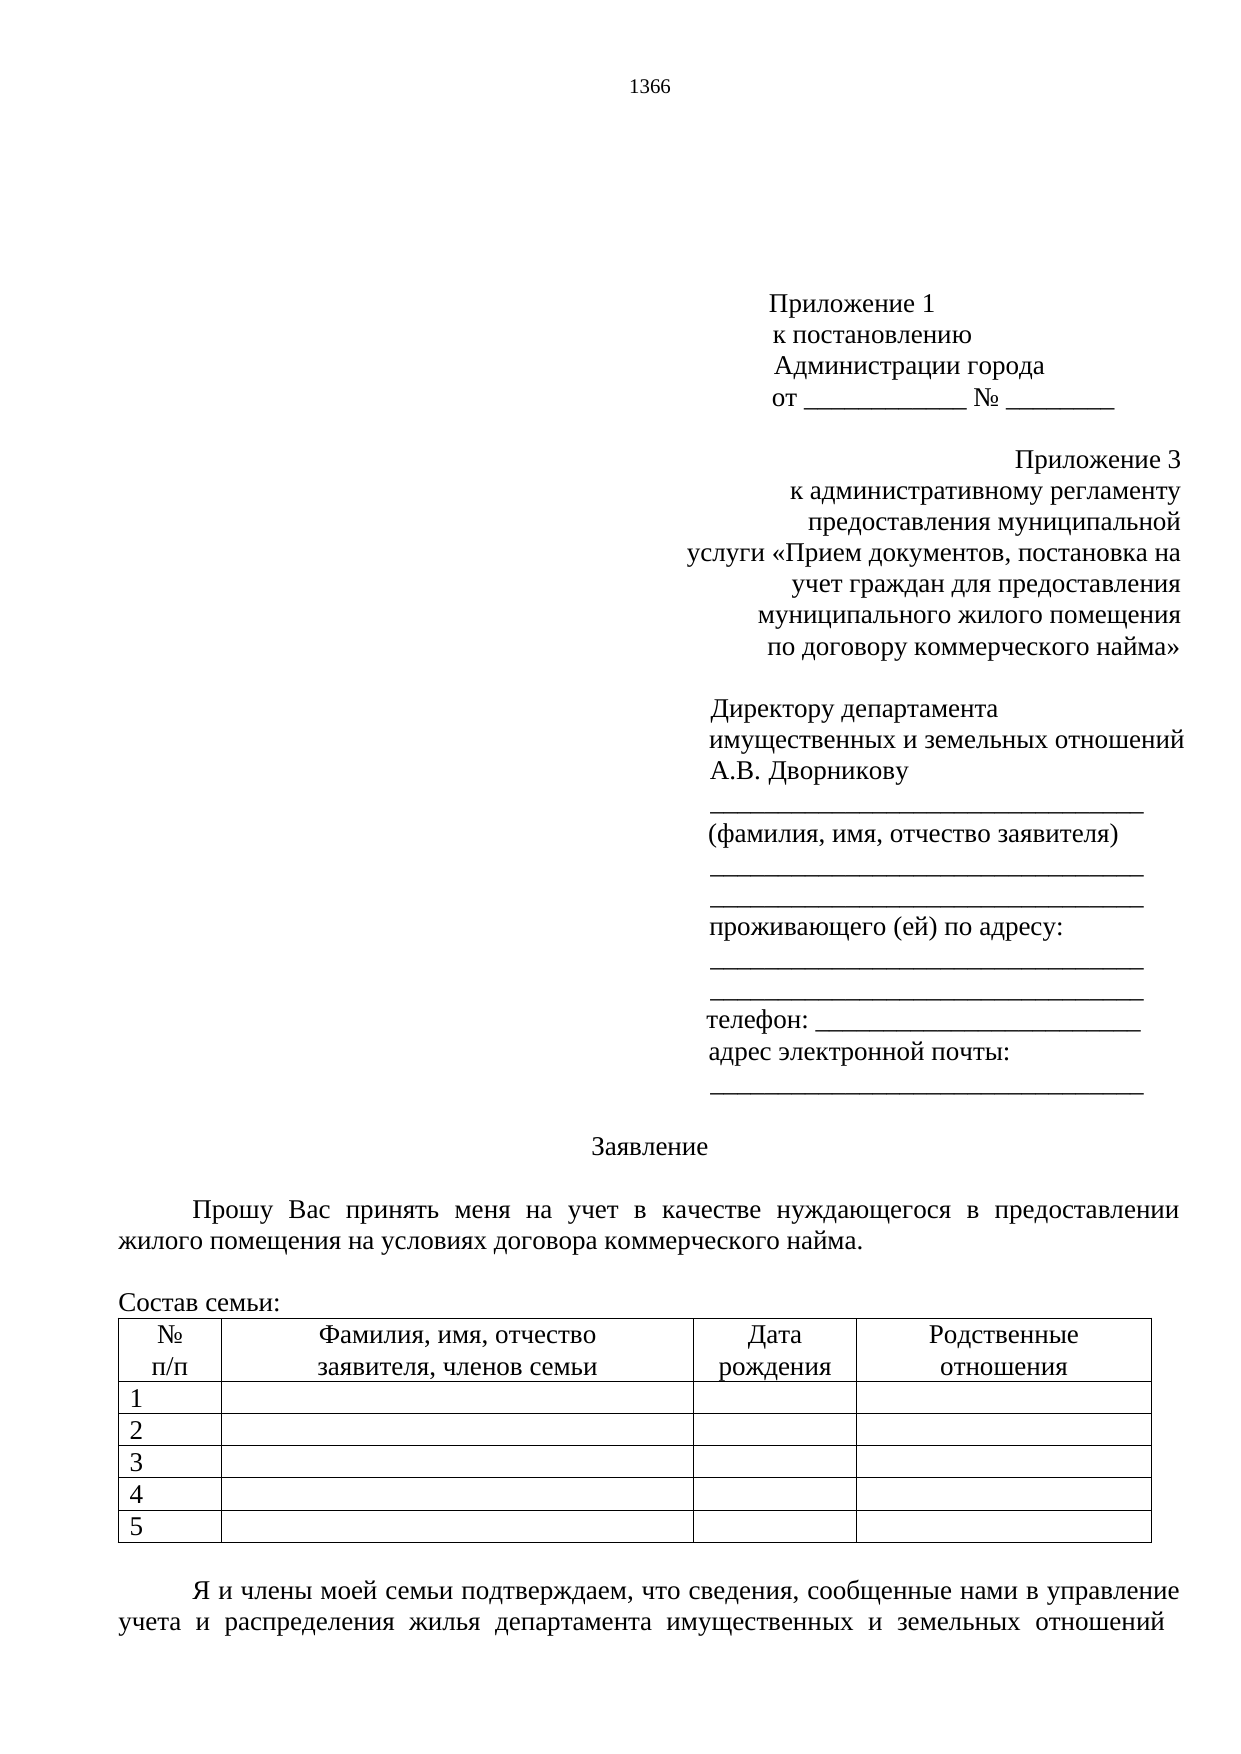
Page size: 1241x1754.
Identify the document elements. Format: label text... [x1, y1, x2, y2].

table_cell 2 [119, 1414, 221, 1445]
table_cell [857, 1414, 1151, 1445]
table_cell [857, 1511, 1151, 1542]
text Администрации города [118, 349, 1181, 381]
text учет граждан для предоставления [118, 567, 1181, 599]
text к административному регламенту [118, 474, 1181, 505]
text услуги «Прием документов, постановка на [118, 536, 1181, 567]
text Прошу Вас принять меня на учет в качестве нуждающегося в предоставлении жилого помещения на условиях договора коммерческого найма. [118, 1193, 1181, 1255]
text предоставления муниципальной [118, 505, 1181, 536]
text муниципального жилого помещения [118, 599, 1181, 630]
table_cell 3 [119, 1446, 221, 1477]
table_cell 5 [119, 1511, 221, 1542]
text Состав семьи: [118, 1286, 1181, 1317]
table_cell [694, 1478, 856, 1509]
table_cell [694, 1511, 856, 1542]
table_cell 4 [119, 1478, 221, 1509]
table_cell [694, 1414, 856, 1445]
text по договору коммерческого найма» [118, 630, 1181, 661]
text Заявление [118, 1131, 1181, 1162]
table_cell [857, 1478, 1151, 1509]
text к постановлению [118, 318, 1181, 349]
table_header Фамилия, имя, отчество заявителя, членов семьи [222, 1319, 693, 1381]
table_cell 1 [119, 1382, 221, 1413]
table_cell [222, 1382, 693, 1413]
text Приложение 1 [118, 287, 1181, 318]
table_header Директору департамента имущественных и земельных отношений А.В. Дворникову ________________________________ (фамилия, имя, отчество заявителя) ________________________________ ________________________________ проживающего (ей) по адресу: ________________________________ ________________________________ телефон: ________________________ адрес электронной почты: ________________________________ [118, 692, 1196, 1097]
table_header Дата рождения [694, 1319, 856, 1381]
table_cell [222, 1414, 693, 1445]
table_header № п/п [119, 1319, 221, 1381]
table_header Родственные отношения [857, 1319, 1151, 1381]
table_cell [222, 1446, 693, 1477]
table_cell [857, 1382, 1151, 1413]
text Приложение 3 [118, 443, 1181, 474]
table_cell [694, 1382, 856, 1413]
text от ____________ № ________ [118, 381, 1181, 412]
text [118, 1574, 1181, 1636]
table_cell [857, 1446, 1151, 1477]
table_cell [222, 1511, 693, 1542]
table_cell [694, 1446, 856, 1477]
table_cell [222, 1478, 693, 1509]
